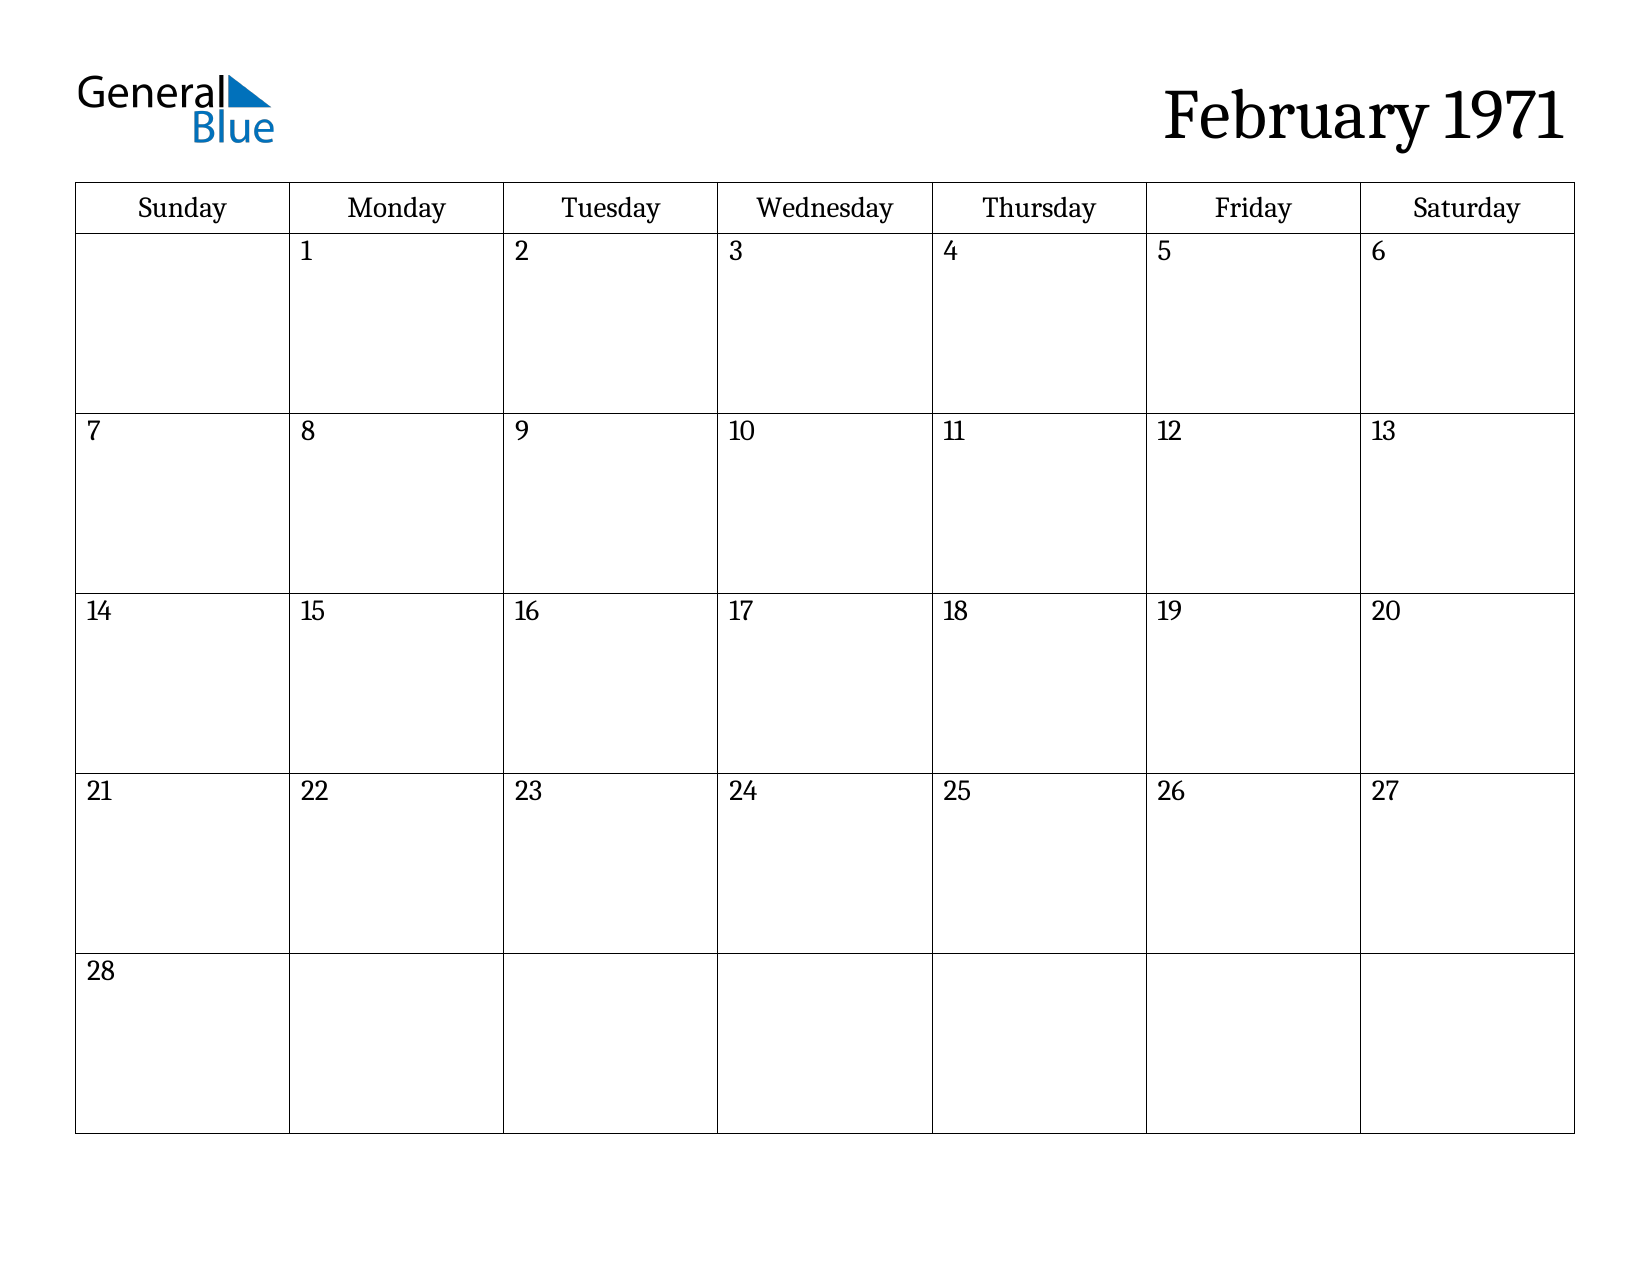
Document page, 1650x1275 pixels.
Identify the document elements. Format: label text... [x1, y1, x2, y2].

table_cell 18 [933, 594, 1146, 627]
table_cell [504, 988, 717, 1133]
table_cell 11 [933, 414, 1146, 447]
table_cell Wednesday [718, 183, 932, 233]
table_cell Saturday [1361, 183, 1574, 233]
table_cell 21 [76, 774, 289, 807]
table_cell [290, 448, 503, 593]
table_cell 1 [290, 234, 503, 267]
table_cell 12 [1147, 414, 1360, 447]
table_cell 16 [504, 594, 717, 627]
table_cell [504, 448, 717, 593]
table_cell 15 [290, 594, 503, 627]
table_cell [76, 267, 289, 413]
table_cell [76, 988, 289, 1133]
table_cell [290, 808, 503, 953]
picture [78, 75, 274, 143]
table_cell [290, 267, 503, 413]
table_cell [1361, 627, 1574, 773]
table_cell 23 [504, 774, 717, 807]
table_cell 8 [290, 414, 503, 447]
table_cell [1147, 627, 1360, 773]
table_cell 19 [1147, 594, 1360, 627]
table_cell 5 [1147, 234, 1360, 267]
table_cell 4 [933, 234, 1146, 267]
table_cell [504, 954, 717, 987]
table_cell [290, 988, 503, 1133]
table_cell [76, 808, 289, 953]
table_cell [718, 267, 932, 413]
table_cell [1361, 808, 1574, 953]
table_cell [933, 627, 1146, 773]
table_cell 13 [1361, 414, 1574, 447]
table_cell [1361, 988, 1574, 1133]
table_cell 10 [718, 414, 932, 447]
table_cell Sunday [76, 183, 289, 233]
table_cell 27 [1361, 774, 1574, 807]
table_cell [504, 267, 717, 413]
table_cell 9 [504, 414, 717, 447]
table_cell [718, 954, 932, 987]
table_cell [933, 448, 1146, 593]
table_cell [1147, 954, 1360, 987]
table_cell [290, 954, 503, 987]
table_cell [933, 808, 1146, 953]
table_cell [933, 954, 1146, 987]
table_cell [504, 627, 717, 773]
table_header February 1971 [504, 75, 1574, 182]
table_cell [718, 988, 932, 1133]
table_cell 28 [76, 954, 289, 987]
table_cell 6 [1361, 234, 1574, 267]
table_cell [933, 267, 1146, 413]
table_cell 2 [504, 234, 717, 267]
table_cell 24 [718, 774, 932, 807]
table_cell [933, 988, 1146, 1133]
table_cell [1361, 448, 1574, 593]
table_cell [290, 627, 503, 773]
table_cell [1147, 448, 1360, 593]
table_cell Thursday [933, 183, 1146, 233]
table_cell [718, 808, 932, 953]
table_cell [76, 448, 289, 593]
table_cell 26 [1147, 774, 1360, 807]
table_cell [1147, 267, 1360, 413]
table_cell 7 [76, 414, 289, 447]
table_cell [1361, 954, 1574, 987]
table_cell [1147, 808, 1360, 953]
table_cell [1147, 988, 1360, 1133]
table_cell 14 [76, 594, 289, 627]
table_cell 3 [718, 234, 932, 267]
table_cell [1361, 267, 1574, 413]
table_cell Monday [290, 183, 503, 233]
table_cell 20 [1361, 594, 1574, 627]
table_cell 25 [933, 774, 1146, 807]
table_cell [504, 808, 717, 953]
table_header [76, 75, 503, 182]
table_cell 17 [718, 594, 932, 627]
table_cell [76, 234, 289, 267]
table_cell Friday [1147, 183, 1360, 233]
table_cell [718, 627, 932, 773]
table_cell [76, 627, 289, 773]
table_cell [718, 448, 932, 593]
table_cell 22 [290, 774, 503, 807]
table_cell Tuesday [504, 183, 717, 233]
